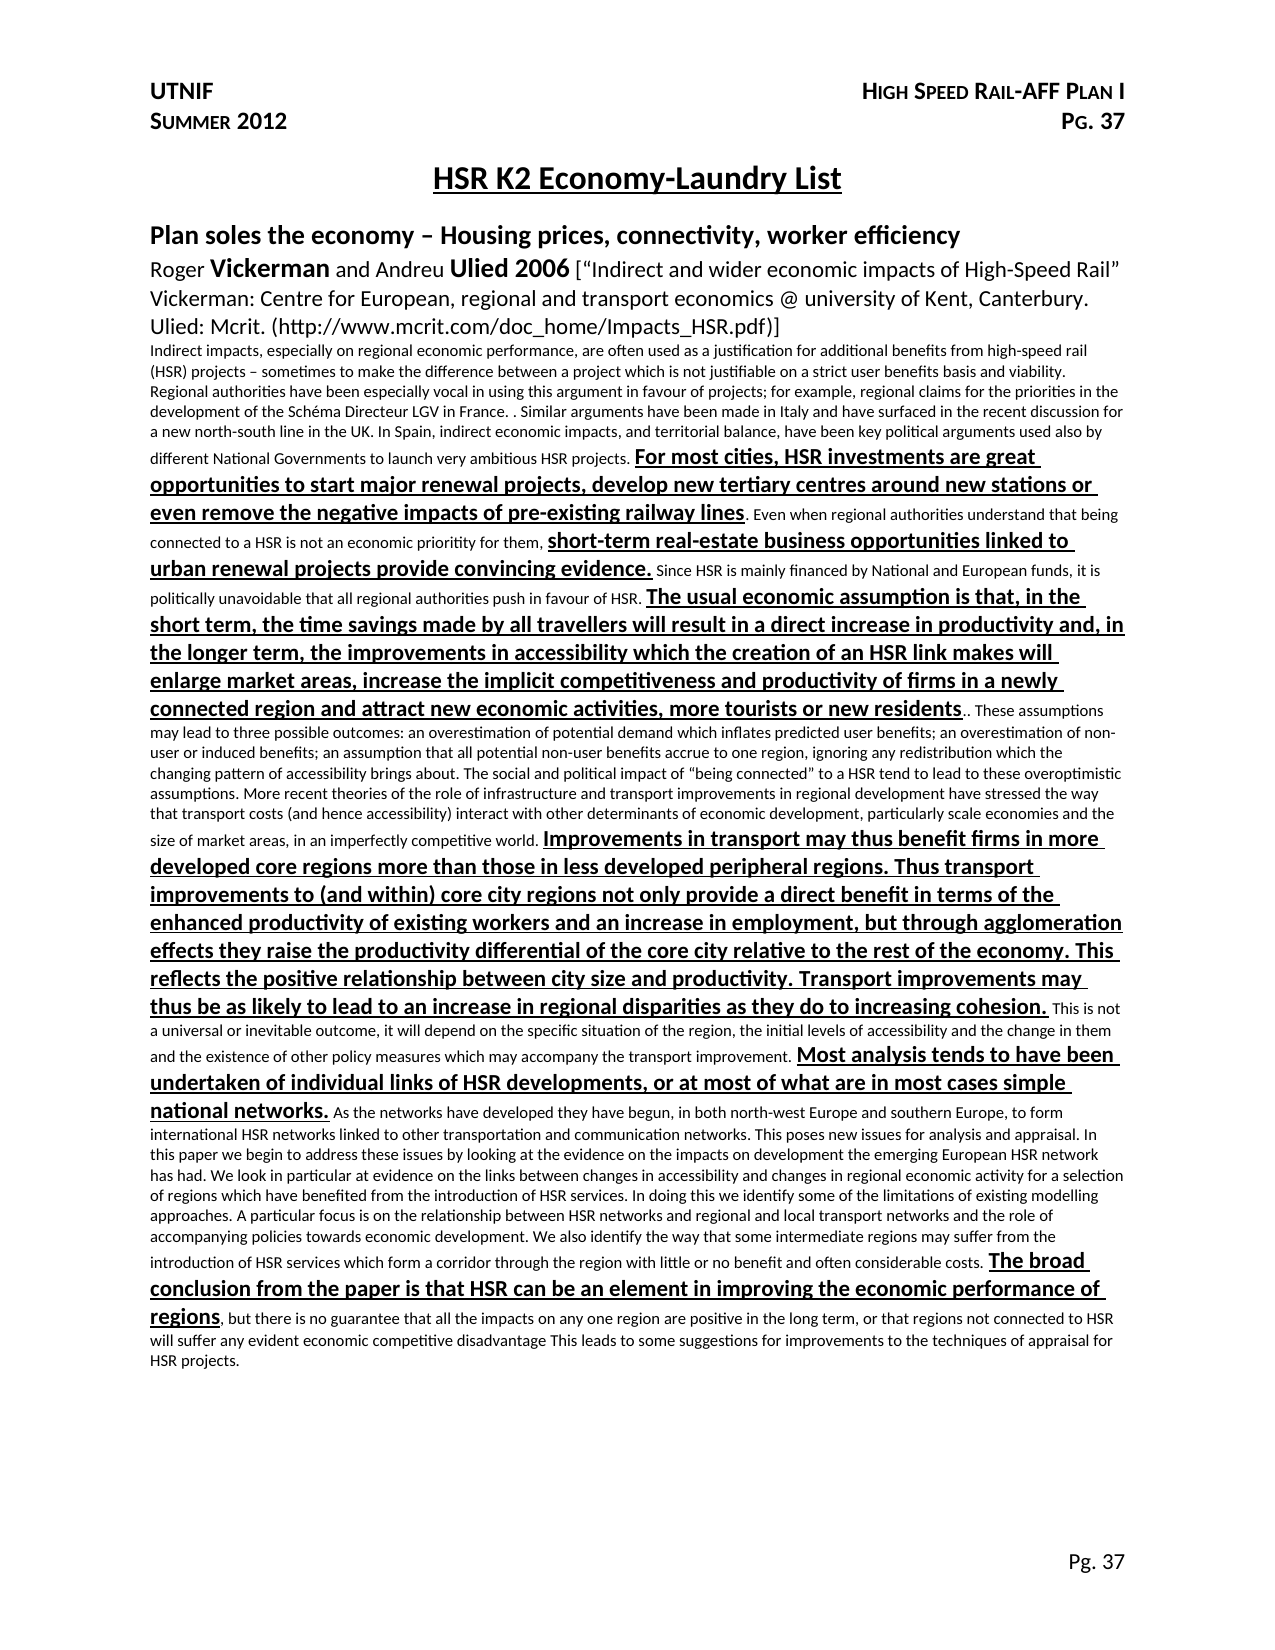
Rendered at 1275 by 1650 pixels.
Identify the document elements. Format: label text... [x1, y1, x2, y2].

subtitle Plan soles the economy – Housing prices, connectivity, worker efficiency [150, 218, 1125, 251]
text Indirect impacts, especially on regional economic performance, are often used as a justification for additional benefits from high-speed rail (HSR) projects – sometimes to make the difference between a project which is not justifiable on a strict user benefits basis and viability. Regional authorities have been especially vocal in using this argument in favour of projects; for example, regional claims for the priorities in the development of the Schéma Directeur LGV in France. . Similar arguments have been made in Italy and have surfaced in the recent discussion for a new north-south line in the UK. In Spain, indirect economic impacts, and territorial balance, have been key political arguments used also by different National Governments to launch very ambitious HSR projects. For most cities, HSR investments are great opportunities to start major renewal projects, develop new tertiary centres around new stations or even remove the negative impacts of pre-existing railway lines. Even when regional authorities understand that being connected to a HSR is not an economic prioritity for them, short-term real-estate business opportunities linked to urban renewal projects provide convincing evidence. Since HSR is mainly financed by National and European funds, it is politically unavoidable that all regional authorities push in favour of HSR. The usual economic assumption is that, in the short term, the time savings made by all travellers will result in a direct increase in productivity and, in the longer term, the improvements in accessibility which the creation of an HSR link makes will enlarge market areas, increase the implicit competitiveness and productivity of firms in a newly connected region and attract new economic activities, more tourists or new residents.. These assumptions may lead to three possible outcomes: an overestimation of potential demand which inflates predicted user benefits; an overestimation of non-user or induced benefits; an assumption that all potential non-user benefits accrue to one region, ignoring any redistribution which the changing pattern of accessibility brings about. The social and political impact of “being connected” to a HSR tend to lead to these overoptimistic assumptions. More recent theories of the role of infrastructure and transport improvements in regional development have stressed the way that transport costs (and hence accessibility) interact with other determinants of economic development, particularly scale economies and the size of market areas, in an imperfectly competitive world. Improvements in transport may thus benefit firms in more developed core regions more than those in less developed peripheral regions. Thus transport improvements to (and within) core city regions not only provide a direct benefit in terms of the enhanced productivity of existing workers and an increase in employment, but through agglomeration effects they raise the productivity differential of the core city relative to the rest of the economy. This reflects the positive relationship between city size and productivity. Transport improvements may thus be as likely to lead to an increase in regional disparities as they do to increasing cohesion. This is not a universal or inevitable outcome, it will depend on the specific situation of the region, the initial levels of accessibility and the change in them and the existence of other policy measures which may accompany the transport improvement. Most analysis tends to have been undertaken of individual links of HSR developments, or at most of what are in most cases simple national networks. As the networks have developed they have begun, in both north-west Europe and southern Europe, to form international HSR networks linked to other transportation and communication networks. This poses new issues for analysis and appraisal. In this paper we begin to address these issues by looking at the evidence on the impacts on development the emerging European HSR network has had. We look in particular at evidence on the links between changes in accessibility and changes in regional economic activity for a selection of regions which have benefited from the introduction of HSR services. In doing this we identify some of the limitations of existing modelling approaches. A particular focus is on the relationship between HSR networks and regional and local transport networks and the role of accompanying policies towards economic development. We also identify the way that some intermediate regions may suffer from the introduction of HSR services which form a corridor through the region with little or no benefit and often considerable costs. The broad conclusion from the paper is that HSR can be an element in improving the economic performance of regions, but there is no guarantee that all the impacts on any one region are positive in the long term, or that regions not connected to HSR will suffer any evident economic competitive disadvantage This leads to some suggestions for improvements to the techniques of appraisal for HSR projects. [150, 636, 1125, 1371]
text Roger Vickerman and Andreu Ulied 2006 [“Indirect and wider economic impacts of High-Speed Rail” Vickerman: Centre for European, regional and transport economics @ university of Kent, Canterbury. Ulied: Mcrit. (http://www.mcrit.com/doc_home/Impacts_HSR.pdf)] [150, 251, 1125, 341]
subtitle HSR K2 Economy-Laundry List [150, 157, 1125, 198]
